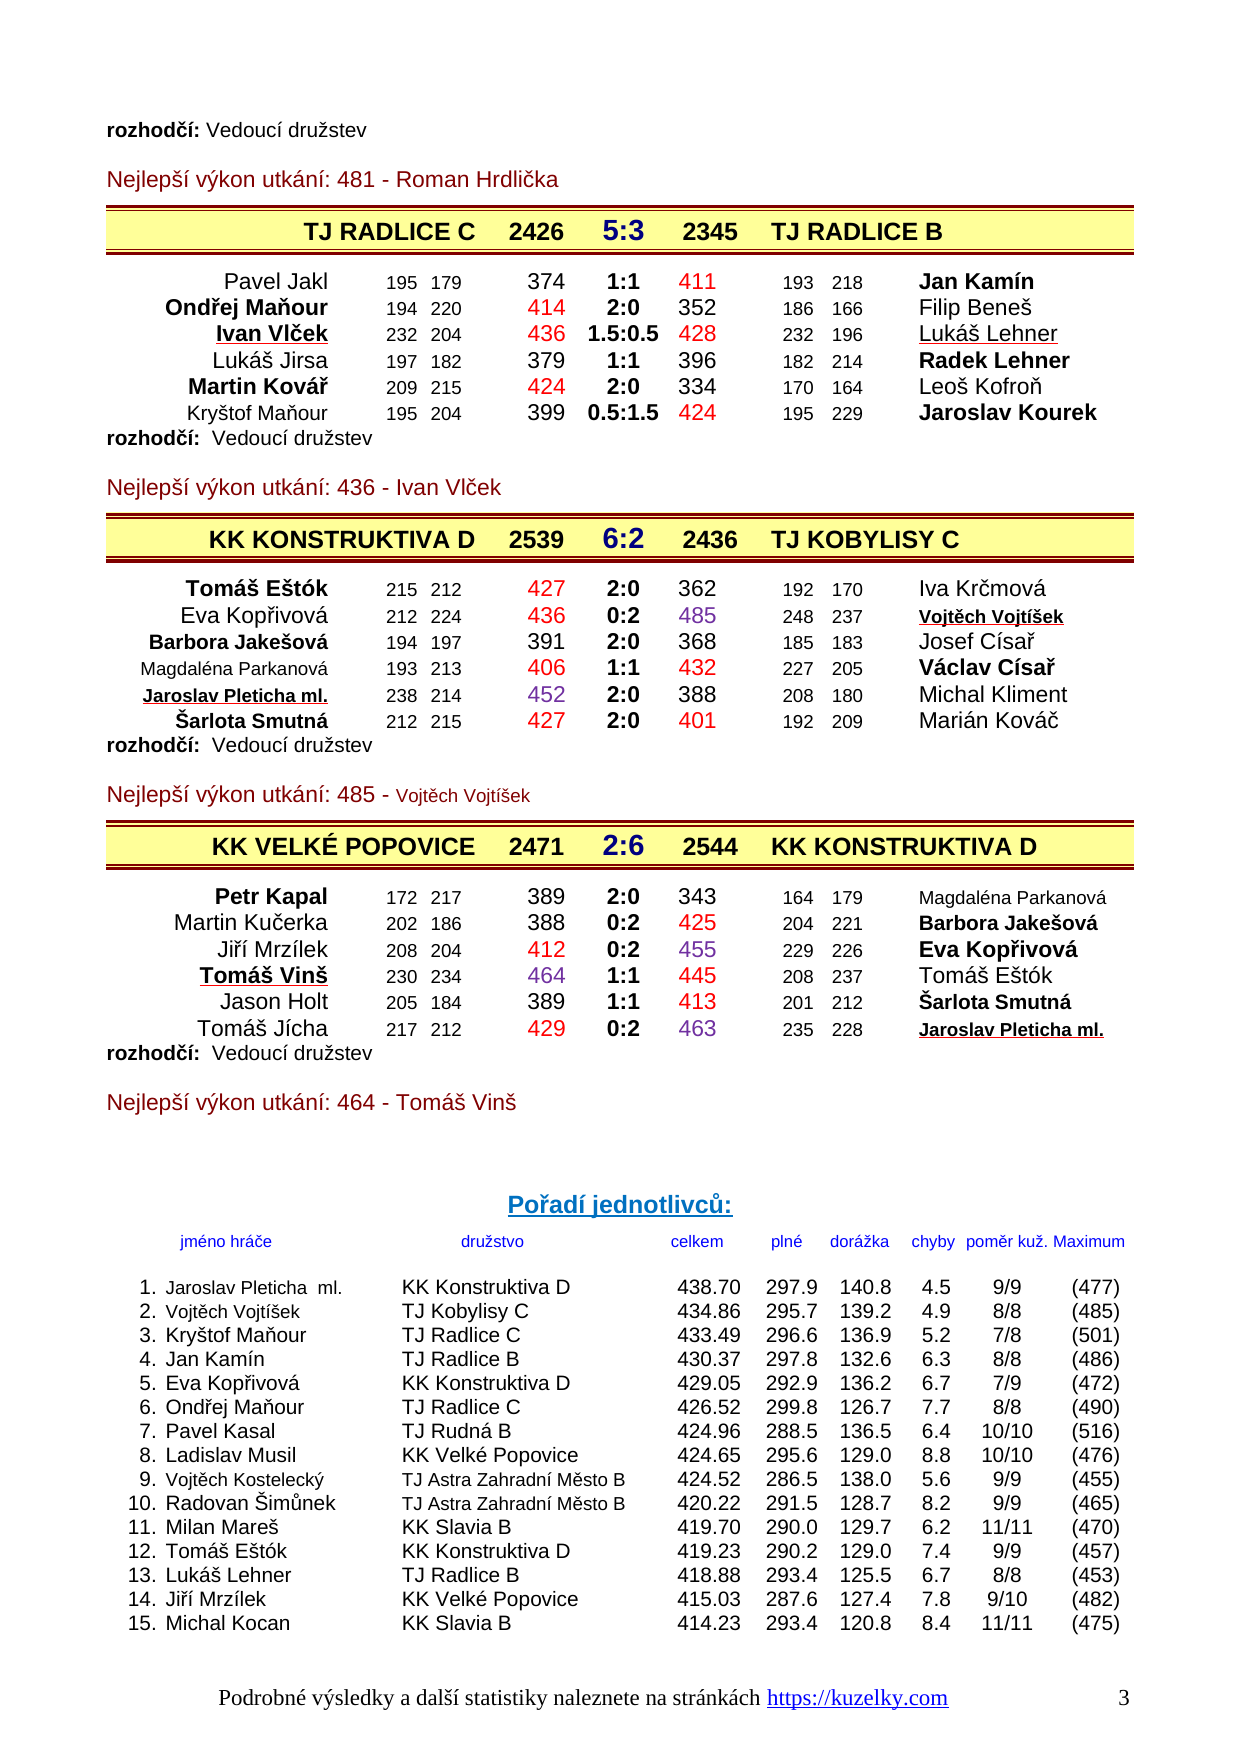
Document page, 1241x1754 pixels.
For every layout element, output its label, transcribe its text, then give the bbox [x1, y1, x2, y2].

text Šarlota Smutná 212 215 427 2:0 401 192 209 Marián Kováč [106, 707, 1134, 733]
text 11. Milan Mareš KK Slavia B 419.70 290.0 129.7 6.2 11/11 (470) [106, 1514, 1134, 1538]
text 15. Michal Kocan KK Slavia B 414.23 293.4 120.8 8.4 11/11 (475) [106, 1610, 1134, 1634]
text 6. Ondřej Maňour TJ Radlice C 426.52 299.8 126.7 7.7 8/8 (490) [106, 1395, 1134, 1419]
text Pořadí jednotlivců: [94, 1191, 1145, 1219]
text 5. Eva Kopřivová KK Konstruktiva D 429.05 292.9 136.2 6.7 7/9 (472) [106, 1371, 1134, 1395]
text Magdaléna Parkanová 193 213 406 1:1 432 227 205 Václav Císař [106, 654, 1134, 681]
text Eva Kopřivová 212 224 436 0:2 485 248 237 Vojtěch Vojtíšek [106, 602, 1134, 628]
text Petr Kapal 172 217 389 2:0 343 164 179 Magdaléna Parkanová [106, 883, 1134, 909]
text Lukáš Jirsa 197 182 379 1:1 396 182 214 Radek Lehner [106, 347, 1134, 373]
text rozhodčí: Vedoucí družstev [106, 733, 1134, 757]
text KK Konstruktiva D 2539 6:2 2436 TJ Kobylisy C [106, 519, 1134, 556]
text 14. Jiří Mrzílek KK Velké Popovice 415.03 287.6 127.4 7.8 9/10 (482) [106, 1586, 1134, 1610]
text Kryštof Maňour 195 204 399 0.5:1.5 424 195 229 Jaroslav Kourek [106, 399, 1134, 426]
text 9. Vojtěch Kostelecký TJ Astra Zahradní Město B 424.52 286.5 138.0 5.6 9/9 (455) [106, 1467, 1134, 1491]
text Jiří Mrzílek 208 204 412 0:2 455 229 226 Eva Kopřivová [106, 936, 1134, 962]
text Tomáš Vinš 230 234 464 1:1 445 208 237 Tomáš Eštók [106, 962, 1134, 988]
text 8. Ladislav Musil KK Velké Popovice 424.65 295.6 129.0 8.8 10/10 (476) [106, 1443, 1134, 1467]
text Nejlepší výkon utkání: 481 - Roman Hrdlička [106, 166, 1134, 192]
text rozhodčí: Vedoucí družstev [106, 426, 1134, 450]
text Nejlepší výkon utkání: 436 - Ivan Vlček [106, 474, 1134, 500]
text 7. Pavel Kasal TJ Rudná B 424.96 288.5 136.5 6.4 10/10 (516) [106, 1419, 1134, 1443]
text Martin Kovář 209 215 424 2:0 334 170 164 Leoš Kofroň [106, 373, 1134, 399]
text 13. Lukáš Lehner TJ Radlice B 418.88 293.4 125.5 6.7 8/8 (453) [106, 1562, 1134, 1586]
text Martin Kučerka 202 186 388 0:2 425 204 221 Barbora Jakešová [106, 909, 1134, 936]
text rozhodčí: Vedoucí družstev [106, 118, 1134, 142]
text Tomáš Jícha 217 212 429 0:2 463 235 228 Jaroslav Pleticha ml. [106, 1014, 1134, 1041]
text 12. Tomáš Eštók KK Konstruktiva D 419.23 290.2 129.0 7.4 9/9 (457) [106, 1538, 1134, 1562]
text TJ Radlice C 2426 5:3 2345 TJ Radlice B [106, 211, 1134, 249]
text KK Velké Popovice 2471 2:6 2544 KK Konstruktiva D [106, 827, 1134, 864]
text Nejlepší výkon utkání: 485 - Vojtěch Vojtíšek [106, 781, 1134, 808]
text Barbora Jakešová 194 197 391 2:0 368 185 183 Josef Císař [106, 628, 1134, 654]
text 2. Vojtěch Vojtíšek TJ Kobylisy C 434.86 295.7 139.2 4.9 8/8 (485) [106, 1299, 1134, 1323]
text rozhodčí: Vedoucí družstev [106, 1041, 1134, 1065]
text Nejlepší výkon utkání: 464 - Tomáš Vinš [106, 1089, 1134, 1115]
text 3. Kryštof Maňour TJ Radlice C 433.49 296.6 136.9 5.2 7/8 (501) [106, 1323, 1134, 1347]
text Ivan Vlček 232 204 436 1.5:0.5 428 232 196 Lukáš Lehner [106, 320, 1134, 347]
text Tomáš Eštók 215 212 427 2:0 362 192 170 Iva Krčmová [106, 575, 1134, 602]
text Pavel Jakl 195 179 374 1:1 411 193 218 Jan Kamín [106, 268, 1134, 294]
text Ondřej Maňour 194 220 414 2:0 352 186 166 Filip Beneš [106, 294, 1134, 320]
text 4. Jan Kamín TJ Radlice B 430.37 297.8 132.6 6.3 8/8 (486) [106, 1347, 1134, 1371]
text 10. Radovan Šimůnek TJ Astra Zahradní Město B 420.22 291.5 128.7 8.2 9/9 (465) [106, 1491, 1134, 1514]
text Jason Holt 205 184 389 1:1 413 201 212 Šarlota Smutná [106, 988, 1134, 1014]
text 1. Jaroslav Pleticha ml. KK Konstruktiva D 438.70 297.9 140.8 4.5 9/9 (477) [106, 1275, 1134, 1299]
text jméno hráče družstvo celkem plné dorážka chyby poměr kuž. Maximum [106, 1232, 1134, 1251]
text Jaroslav Pleticha ml. 238 214 452 2:0 388 208 180 Michal Kliment [106, 681, 1134, 707]
